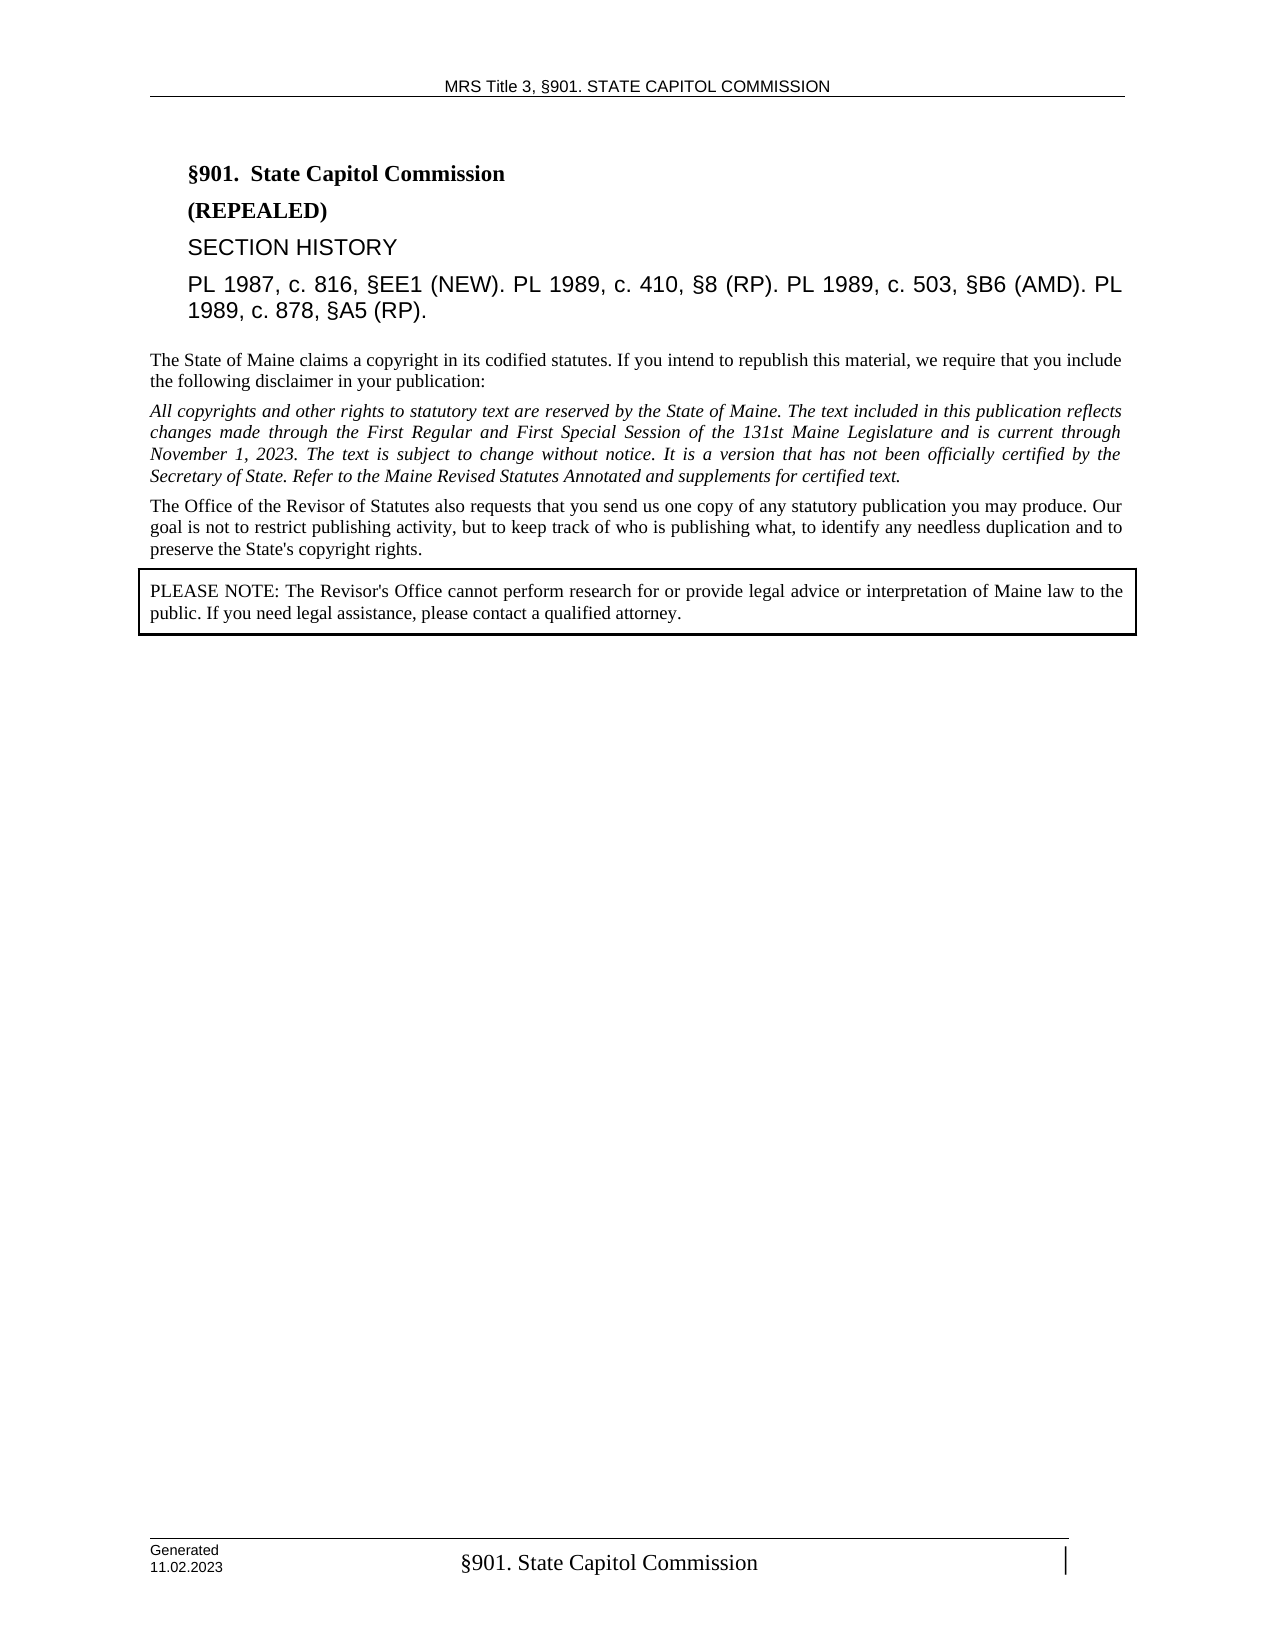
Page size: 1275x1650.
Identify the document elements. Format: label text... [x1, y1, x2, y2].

text §901. State Capitol Commission [187, 160, 1125, 187]
text (REPEALED) [187, 197, 1125, 223]
text PLEASE NOTE: The Revisor's Office cannot perform research for or provide legal advice or interpretation of Maine law to the public. If you need legal assistance, please contact a qualified attorney. [140, 570, 1135, 633]
text SECTION HISTORY [187, 234, 1125, 260]
text The State of Maine claims a copyright in its codified statutes. If you intend to republish this material, we require that you include the following disclaimer in your publication: [150, 348, 1125, 392]
text The Office of the Revisor of Statutes also requests that you send us one copy of any statutory publication you may produce. Our goal is not to restrict publishing activity, but to keep track of who is publishing what, to identify any needless duplication and to preserve the State's copyright rights. [150, 494, 1125, 559]
text PL 1987, c. 816, §EE1 (NEW). PL 1989, c. 410, §8 (RP). PL 1989, c. 503, §B6 (AMD). PL 1989, c. 878, §A5 (RP). [187, 271, 1125, 323]
text All copyrights and other rights to statutory text are reserved by the State of Maine. The text included in this publication reflects changes made through the First Regular and First Special Session of the 131st Maine Legislature and is current through November 1, 2023 . The text is subject to change without notice. It is a version that has not been officially certified by the Secretary of State. Refer to the Maine Revised Statutes Annotated and supplements for certified text. [150, 400, 1125, 486]
